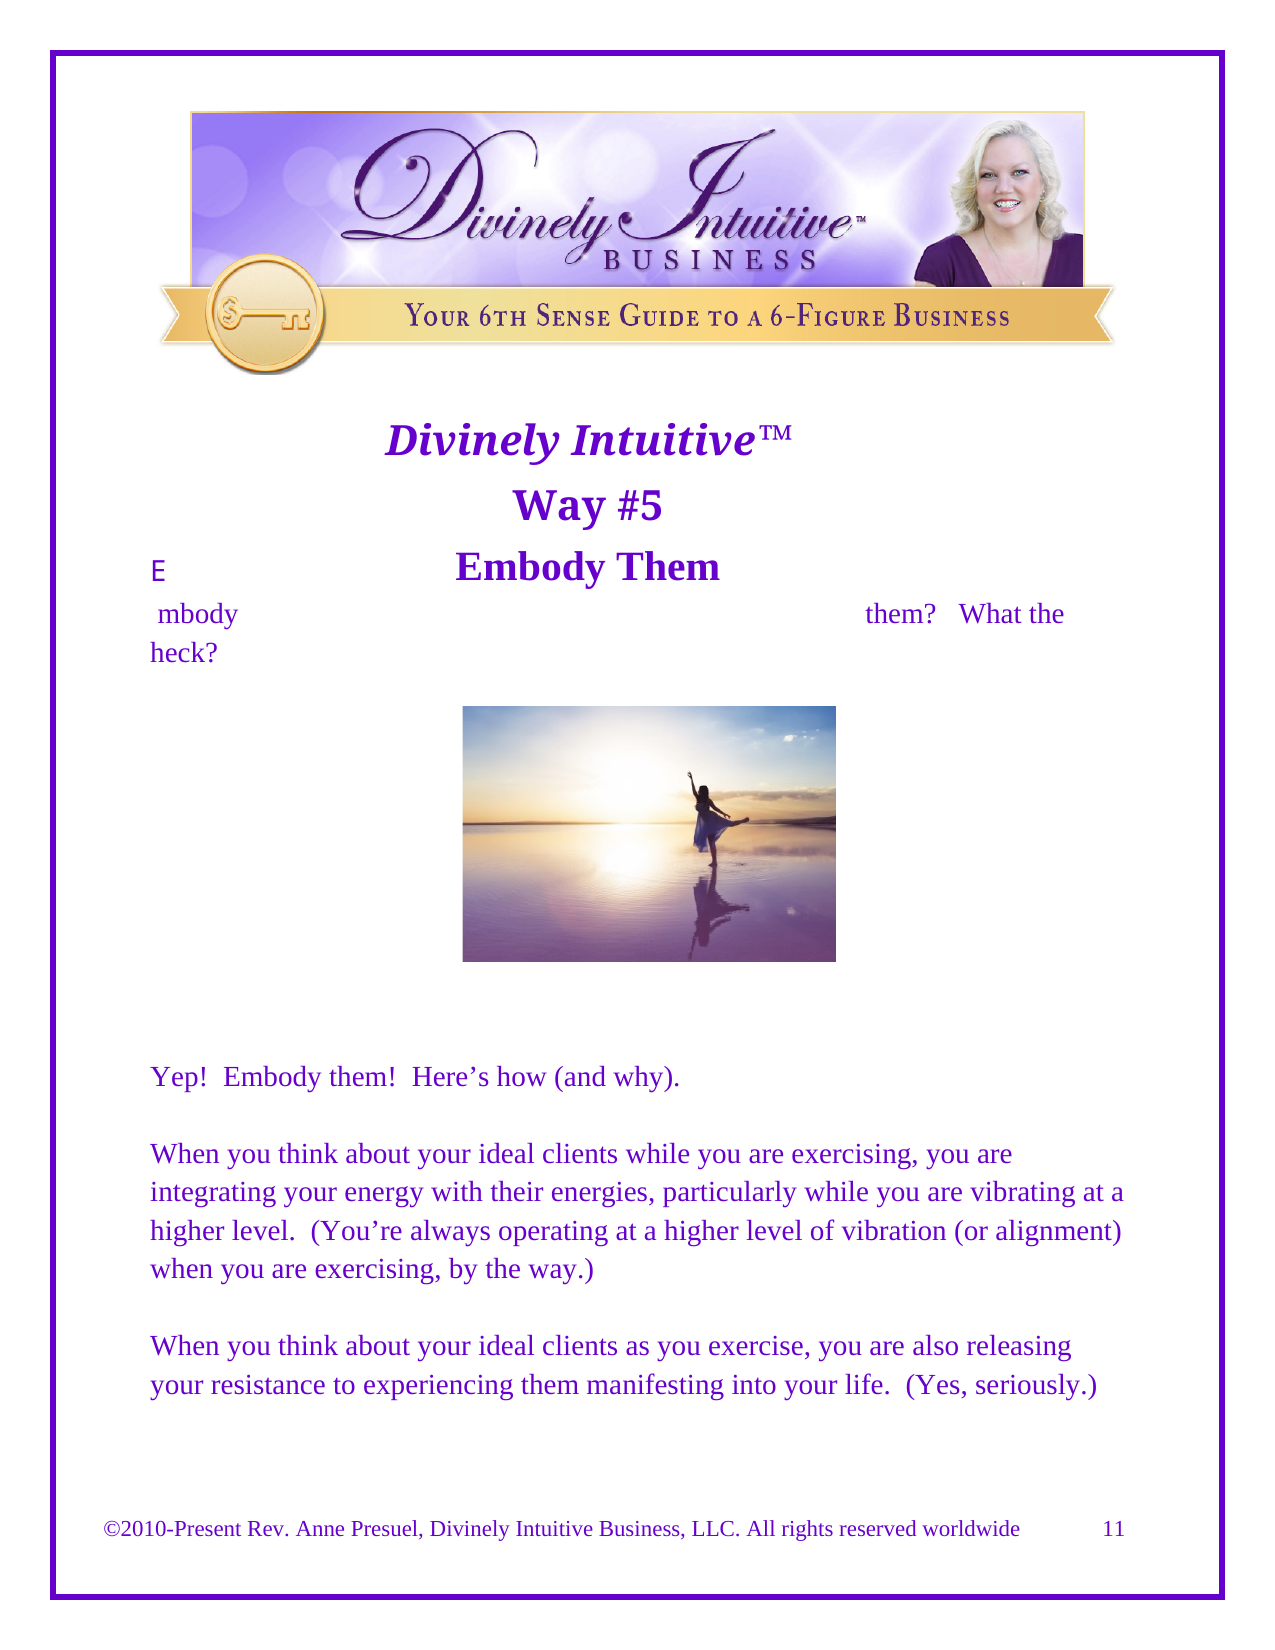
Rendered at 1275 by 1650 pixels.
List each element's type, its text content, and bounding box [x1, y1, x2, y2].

text Yep! Embody them! Here’s how (and why). [150, 1059, 1125, 1092]
text mbody them? What the heck? [150, 596, 1125, 668]
picture [462, 706, 836, 962]
text When you think about your ideal clients as you exercise, you are also releasing your resistance to experiencing them manifesting into your life. (Yes, seriously.) [150, 1328, 1125, 1401]
picture [150, 108, 1125, 375]
text When you think about your ideal clients while you are exercising, you are integrating your energy with their energies, particularly while you are vibrating at a higher level. (You’re always operating at a higher level of vibration (or alignment) when you are exercising, by the way.) [150, 1136, 1125, 1285]
